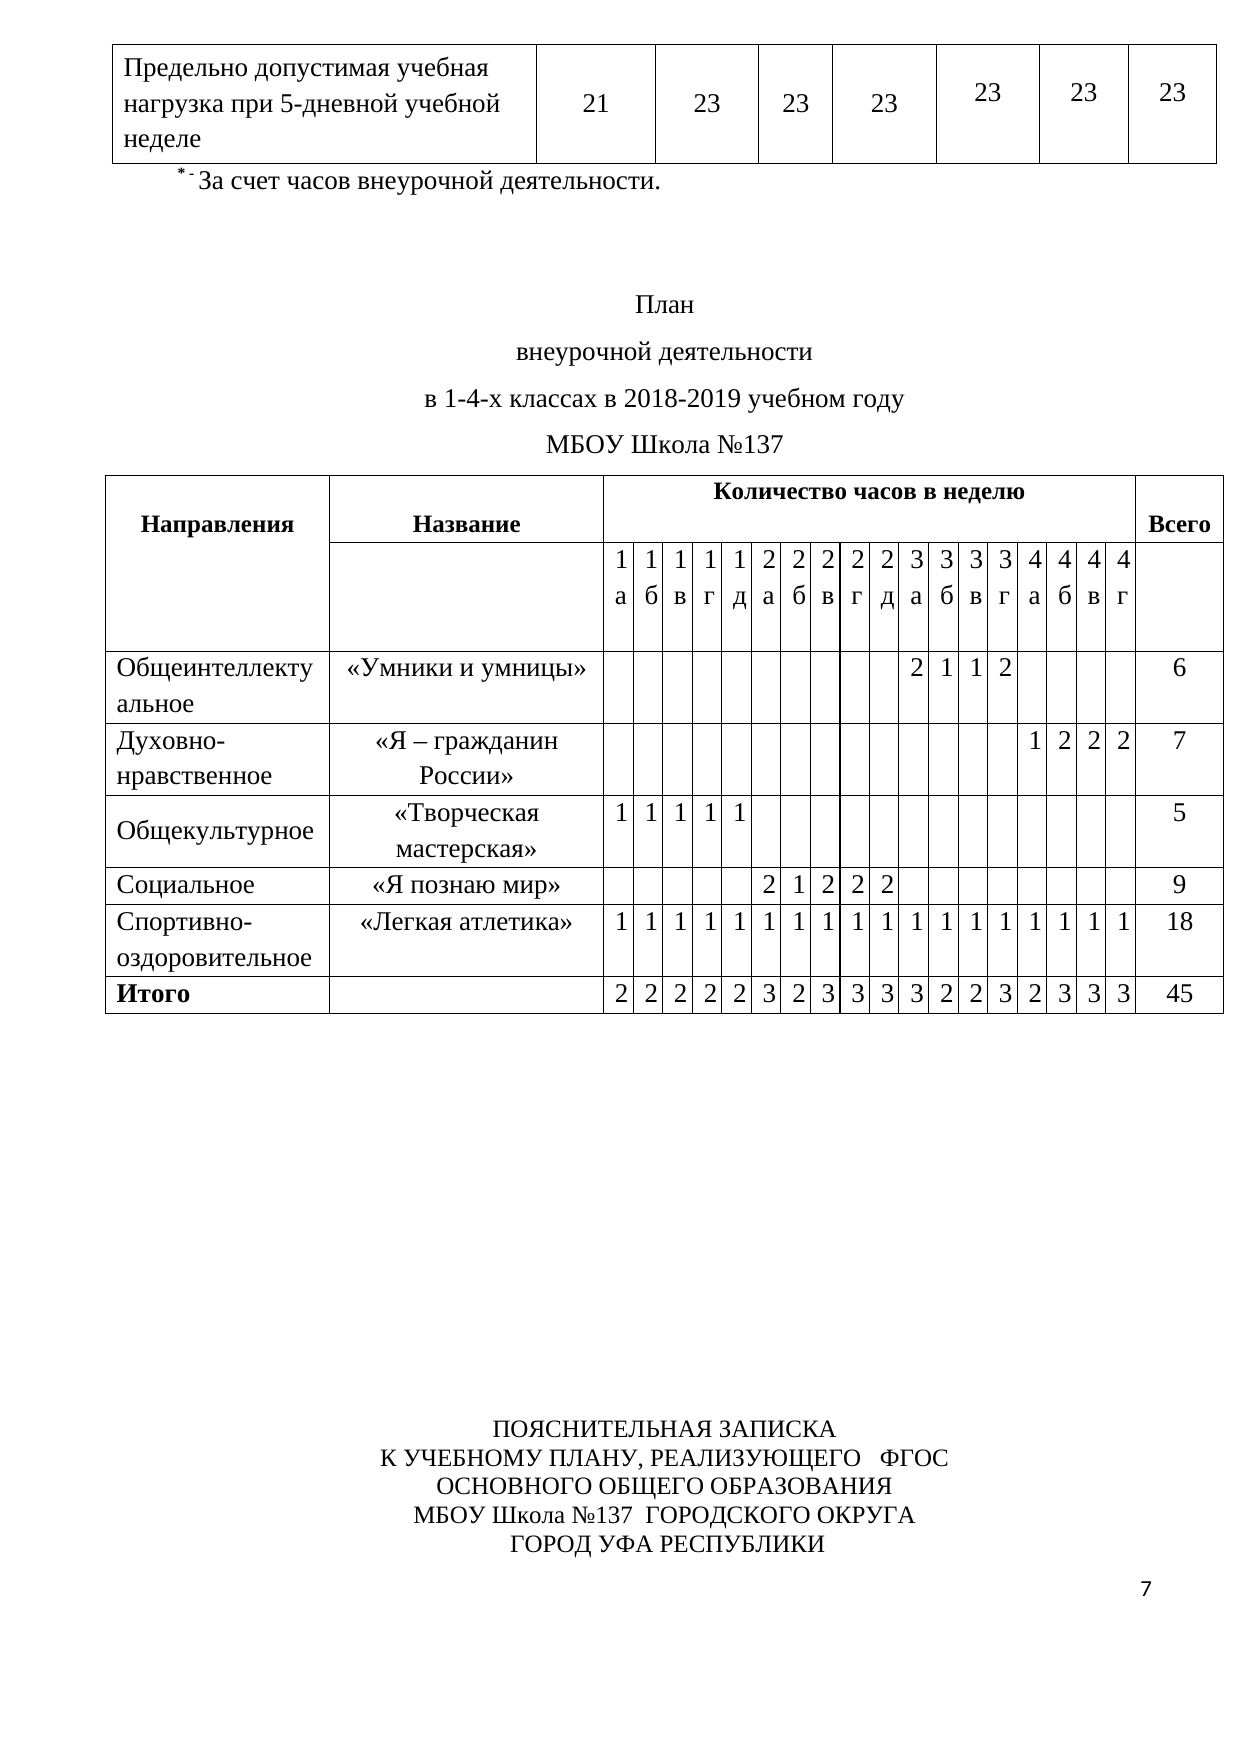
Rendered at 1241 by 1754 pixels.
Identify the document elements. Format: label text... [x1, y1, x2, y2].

table_cell [1018, 796, 1046, 867]
table_cell 1 [781, 905, 810, 976]
table_cell [841, 724, 869, 795]
table_cell [1077, 868, 1105, 904]
table_cell 2 [929, 977, 958, 1013]
table_cell 3 [752, 977, 780, 1013]
table_cell 23 [1129, 45, 1216, 163]
table_cell [811, 652, 839, 723]
text ГОРОД УФА РЕСПУБЛИКИ [177, 1529, 1152, 1558]
table_cell 2г [841, 543, 869, 651]
table_cell 1 [1077, 905, 1105, 976]
text * - За счет часов внеурочной деятельности. [177, 164, 1152, 195]
table_cell [634, 652, 662, 723]
table_cell 1 [752, 905, 780, 976]
table_cell 2 [899, 652, 928, 723]
table_cell 2 [722, 977, 751, 1013]
table_cell Предельно допустимая учебная нагрузка при 5-дневной учебной неделе [113, 45, 536, 163]
table_cell 1 [870, 905, 898, 976]
table_cell 1 [663, 796, 692, 867]
table_cell [929, 724, 958, 795]
table_cell 2 [781, 977, 810, 1013]
table_cell Итого [106, 977, 329, 1013]
table_cell [781, 724, 810, 795]
table_cell [752, 724, 780, 795]
table_cell [722, 652, 751, 723]
table_cell 1 [634, 905, 662, 976]
table_cell 3 [841, 977, 869, 1013]
text внеурочной деятельности [177, 335, 1152, 366]
table_cell 45 [1136, 977, 1223, 1013]
text МБОУ Школа №137 ГОРОДСКОГО ОКРУГА [177, 1500, 1152, 1529]
table_cell 6 [1136, 652, 1223, 723]
table_cell «Я – гражданин России» [330, 724, 603, 795]
table_cell 1 [722, 905, 751, 976]
table_cell «Умники и умницы» [330, 652, 603, 723]
table_cell 1 [841, 905, 869, 976]
table_cell Социальное [106, 868, 329, 904]
table_cell [1018, 652, 1046, 723]
table_cell 1 [634, 796, 662, 867]
table_cell 2 [634, 977, 662, 1013]
table_cell 3 [870, 977, 898, 1013]
table_cell 1г [693, 543, 721, 651]
table_cell 2 [1018, 977, 1046, 1013]
table_cell [781, 796, 810, 867]
table_cell 1 [929, 905, 958, 976]
table_cell 7 [1136, 724, 1223, 795]
table_cell 23 [833, 45, 936, 163]
table_cell «Легкая атлетика» [330, 905, 603, 976]
table_cell [722, 724, 751, 795]
table_cell 3б [929, 543, 958, 651]
table_cell 1 [929, 652, 958, 723]
table_cell 23 [656, 45, 758, 163]
table_cell [693, 724, 721, 795]
table_cell Общекультурное [106, 796, 329, 867]
table_cell [841, 652, 869, 723]
table_cell [899, 724, 928, 795]
table_cell [604, 724, 633, 795]
table_cell 2б [781, 543, 810, 651]
table_cell 1б [634, 543, 662, 651]
table_cell [663, 868, 692, 904]
table_cell [604, 652, 633, 723]
table_cell [604, 868, 633, 904]
table_cell 1 [693, 796, 721, 867]
table_cell Духовно-нравственное [106, 724, 329, 795]
table_cell 2 [604, 977, 633, 1013]
table_cell [959, 724, 987, 795]
table_cell [722, 868, 751, 904]
table_cell 1 [1047, 905, 1076, 976]
table_cell 1 [1106, 905, 1135, 976]
table_cell 23 [1040, 45, 1128, 163]
table_cell 1 [722, 796, 751, 867]
table_cell 1д [722, 543, 751, 651]
table_cell 4г [1106, 543, 1135, 651]
table_cell [988, 868, 1017, 904]
table_cell 3 [1106, 977, 1135, 1013]
table_header Направления [106, 476, 329, 651]
table_cell 2 [693, 977, 721, 1013]
table_cell [811, 796, 839, 867]
table_cell [1077, 652, 1105, 723]
table_cell [693, 652, 721, 723]
table_cell 4б [1047, 543, 1076, 651]
table_cell 1 [663, 905, 692, 976]
table_cell 2в [811, 543, 839, 651]
table_cell 5 [1136, 796, 1223, 867]
text План [177, 288, 1152, 320]
table_cell 23 [937, 45, 1039, 163]
table_cell [1047, 796, 1076, 867]
table_cell 2 [811, 868, 839, 904]
table_cell [1106, 652, 1135, 723]
table_cell [899, 796, 928, 867]
table_cell 4 в [1077, 543, 1105, 651]
table_cell [988, 724, 1017, 795]
table_cell 3 [899, 977, 928, 1013]
table_cell [634, 868, 662, 904]
table_cell 2а [752, 543, 780, 651]
table_cell [634, 724, 662, 795]
table_cell 1 [988, 905, 1017, 976]
table_cell 3г [988, 543, 1017, 651]
table_cell [959, 868, 987, 904]
table_cell [899, 868, 928, 904]
table_cell 2 [988, 652, 1017, 723]
table_cell [752, 652, 780, 723]
table_cell [663, 724, 692, 795]
table_cell 21 [537, 45, 655, 163]
text ПОЯСНИТЕЛЬНАЯ ЗАПИСКА [177, 1414, 1152, 1443]
table_cell 2 [1047, 724, 1076, 795]
table_cell 1 [604, 905, 633, 976]
text К УЧЕБНОМУ ПЛАНУ, РЕАЛИЗУЮЩЕГО ФГОС [177, 1443, 1152, 1471]
text ОСНОВНОГО ОБЩЕГО ОБРАЗОВАНИЯ [177, 1471, 1152, 1500]
table_cell 23 [759, 45, 832, 163]
table_cell 2 [752, 868, 780, 904]
table_cell [811, 724, 839, 795]
table_cell «Творческая мастерская» [330, 796, 603, 867]
table_cell 1 [1018, 724, 1046, 795]
table_cell 1 [959, 652, 987, 723]
table_cell 2 [841, 868, 869, 904]
table_cell [870, 796, 898, 867]
table_cell Спортивно-оздоровительное [106, 905, 329, 976]
table_cell 1 [1018, 905, 1046, 976]
table_cell [959, 796, 987, 867]
table_cell 1а [604, 543, 633, 651]
table_cell [1136, 543, 1223, 651]
table_cell «Я познаю мир» [330, 868, 603, 904]
table_cell [781, 652, 810, 723]
table_cell 3 [988, 977, 1017, 1013]
text в 1-4-х классах в 2018-2019 учебном году [177, 382, 1152, 413]
table_cell [330, 977, 603, 1013]
table_cell 4а [1018, 543, 1046, 651]
table_cell 1 [899, 905, 928, 976]
table_cell 1 [604, 796, 633, 867]
table_cell 1в [663, 543, 692, 651]
table_cell [663, 652, 692, 723]
table_cell 2д [870, 543, 898, 651]
table_cell [929, 868, 958, 904]
table_cell [1106, 796, 1135, 867]
table_cell 2 [1077, 724, 1105, 795]
table_cell [870, 724, 898, 795]
table_cell [929, 796, 958, 867]
table_cell 1 [811, 905, 839, 976]
table_cell 9 [1136, 868, 1223, 904]
table_cell [1077, 796, 1105, 867]
table_cell [1018, 868, 1046, 904]
table_cell [330, 543, 603, 651]
table_header Всего [1136, 476, 1223, 542]
table_cell 3 [811, 977, 839, 1013]
table_cell 2 [663, 977, 692, 1013]
table_cell 2 [870, 868, 898, 904]
table_cell [1106, 868, 1135, 904]
table_header Название [330, 476, 603, 542]
text МБОУ Школа №137 [177, 428, 1152, 460]
table_cell [870, 652, 898, 723]
table_cell 1 [959, 905, 987, 976]
table_cell 3в [959, 543, 987, 651]
table_cell [752, 796, 780, 867]
table_header Количество часов в неделю [604, 476, 1135, 542]
table_cell [1047, 868, 1076, 904]
table_cell 1 [781, 868, 810, 904]
table_cell 3 [1077, 977, 1105, 1013]
table_cell 1 [693, 905, 721, 976]
table_cell 2 [1106, 724, 1135, 795]
table_cell [1047, 652, 1076, 723]
table_cell [988, 796, 1017, 867]
table_cell 3а [899, 543, 928, 651]
table_cell Общеинтеллектуальное [106, 652, 329, 723]
table_cell 3 [1047, 977, 1076, 1013]
table_cell 2 [959, 977, 987, 1013]
table_cell [841, 796, 869, 867]
table_cell [693, 868, 721, 904]
table_cell 18 [1136, 905, 1223, 976]
